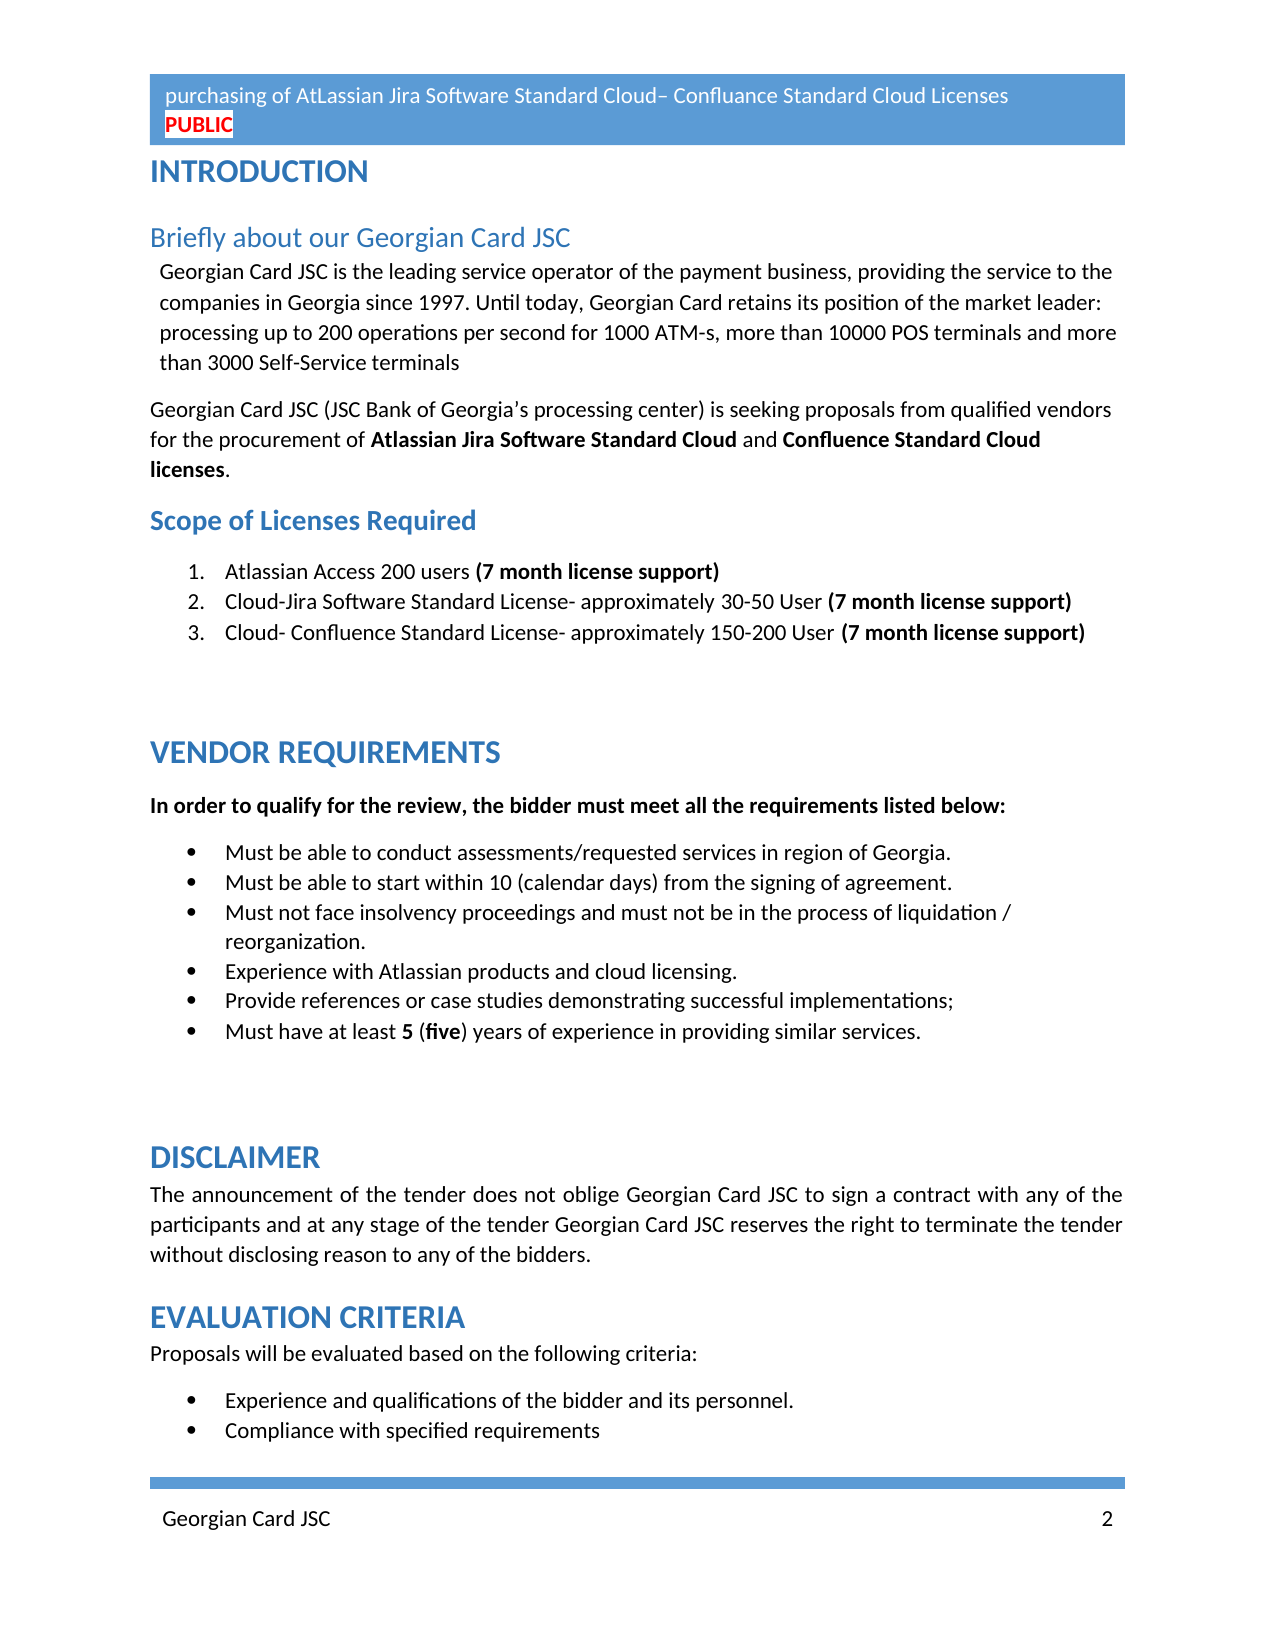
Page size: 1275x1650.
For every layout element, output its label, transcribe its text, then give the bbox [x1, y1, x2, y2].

text Proposals will be evaluated based on the following criteria: [150, 1339, 1125, 1368]
text Georgian Card JSC is the leading service operator of the payment business, providing the service to the companies in Georgia since 1997. Until today, Georgian Card retains its position of the market leader: processing up to 200 operations per second for 1000 ATM-s, more than 10000 POS terminals and more than 3000 Self-Service terminals [159, 257, 1125, 376]
list Must be able to start within 10 (calendar days) from the signing of agreement. [187, 868, 1125, 896]
list Must be able to conduct assessments/requested services in region of Georgia. [187, 838, 1125, 866]
list Compliance with specified requirements [187, 1417, 1125, 1445]
list Provide references or case studies demonstrating successful implementations; [187, 987, 1125, 1015]
text INTRODUCTION [150, 150, 1125, 191]
list Cloud-Jira Software Standard License- approximately 30-50 User (7 month license support) [187, 587, 1125, 616]
list Must have at least 5 (five) years of experience in providing similar services. [187, 1017, 1125, 1045]
list Experience with Atlassian products and cloud licensing. [187, 957, 1125, 985]
subtitle DISCLAIMER [150, 1136, 1125, 1177]
text The announcement of the tender does not oblige Georgian Card JSC to sign a contract with any of the participants and at any stage of the tender Georgian Card JSC reserves the right to terminate the tender without disclosing reason to any of the bidders. [150, 1180, 1125, 1268]
list Cloud- Confluence Standard License- approximately 150-200 User (7 month license support) [187, 618, 1125, 646]
list Atlassian Access 200 users (7 month license support) [187, 557, 1125, 585]
text In order to qualify for the review, the bidder must meet all the requirements listed below: [150, 791, 1125, 819]
text VENDOR REQUIREMENTS [150, 731, 1125, 771]
list Experience and qualifications of the bidder and its personnel. [187, 1386, 1125, 1414]
text Scope of Licenses Required [150, 502, 1125, 538]
text Georgian Card JSC (JSC Bank of Georgia’s processing center) is seeking proposals from qualified vendors for the procurement of Atlassian Jira Software Standard Cloud and Confluence Standard Cloud licenses. [150, 395, 1125, 483]
list Must not face insolvency proceedings and must not be in the process of liquidation / reorganization. [187, 898, 1125, 955]
subtitle EVALUATION CRITERIA [150, 1296, 1125, 1336]
subtitle Briefly about our Georgian Card JSC [150, 219, 1125, 254]
